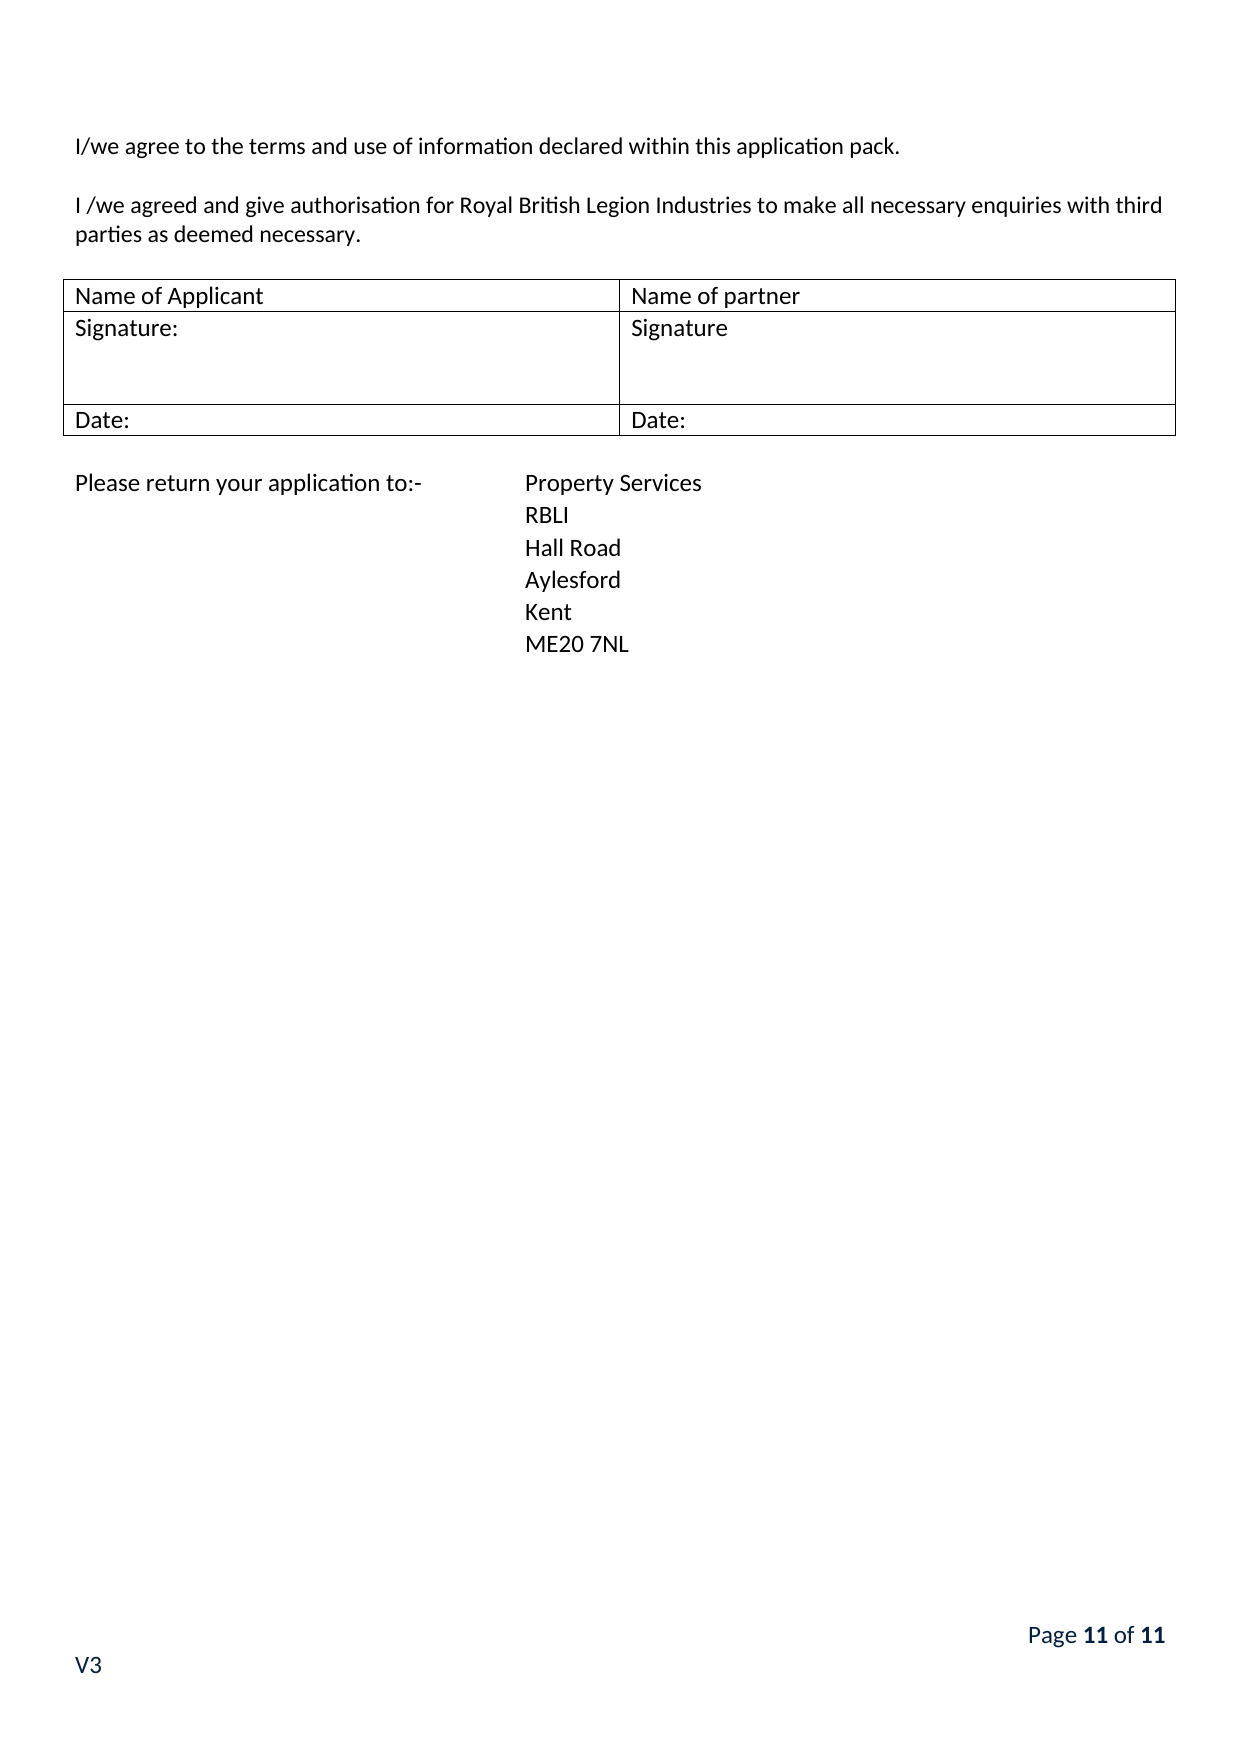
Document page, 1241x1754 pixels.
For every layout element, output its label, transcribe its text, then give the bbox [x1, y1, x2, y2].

text Kent [450, 596, 1165, 627]
table_cell Date: [64, 405, 619, 435]
table_cell Date: [620, 405, 1175, 435]
table_cell Signature: [64, 312, 619, 403]
text I/we agree to the terms and use of information declared within this application pack. [75, 131, 1165, 161]
table_header Name of Applicant [64, 280, 619, 311]
table_header Name of partner [620, 280, 1175, 311]
text Please return your application to:- Property Services [75, 467, 1165, 498]
text I /we agreed and give authorisation for Royal British Legion Industries to make all necessary enquiries with third parties as deemed necessary. [75, 190, 1165, 248]
text RBLI [450, 499, 1165, 530]
text ME20 7NL [450, 629, 1165, 659]
text Hall Road [450, 532, 1165, 562]
text Aylesford [450, 564, 1165, 594]
table_cell Signature [620, 312, 1175, 403]
